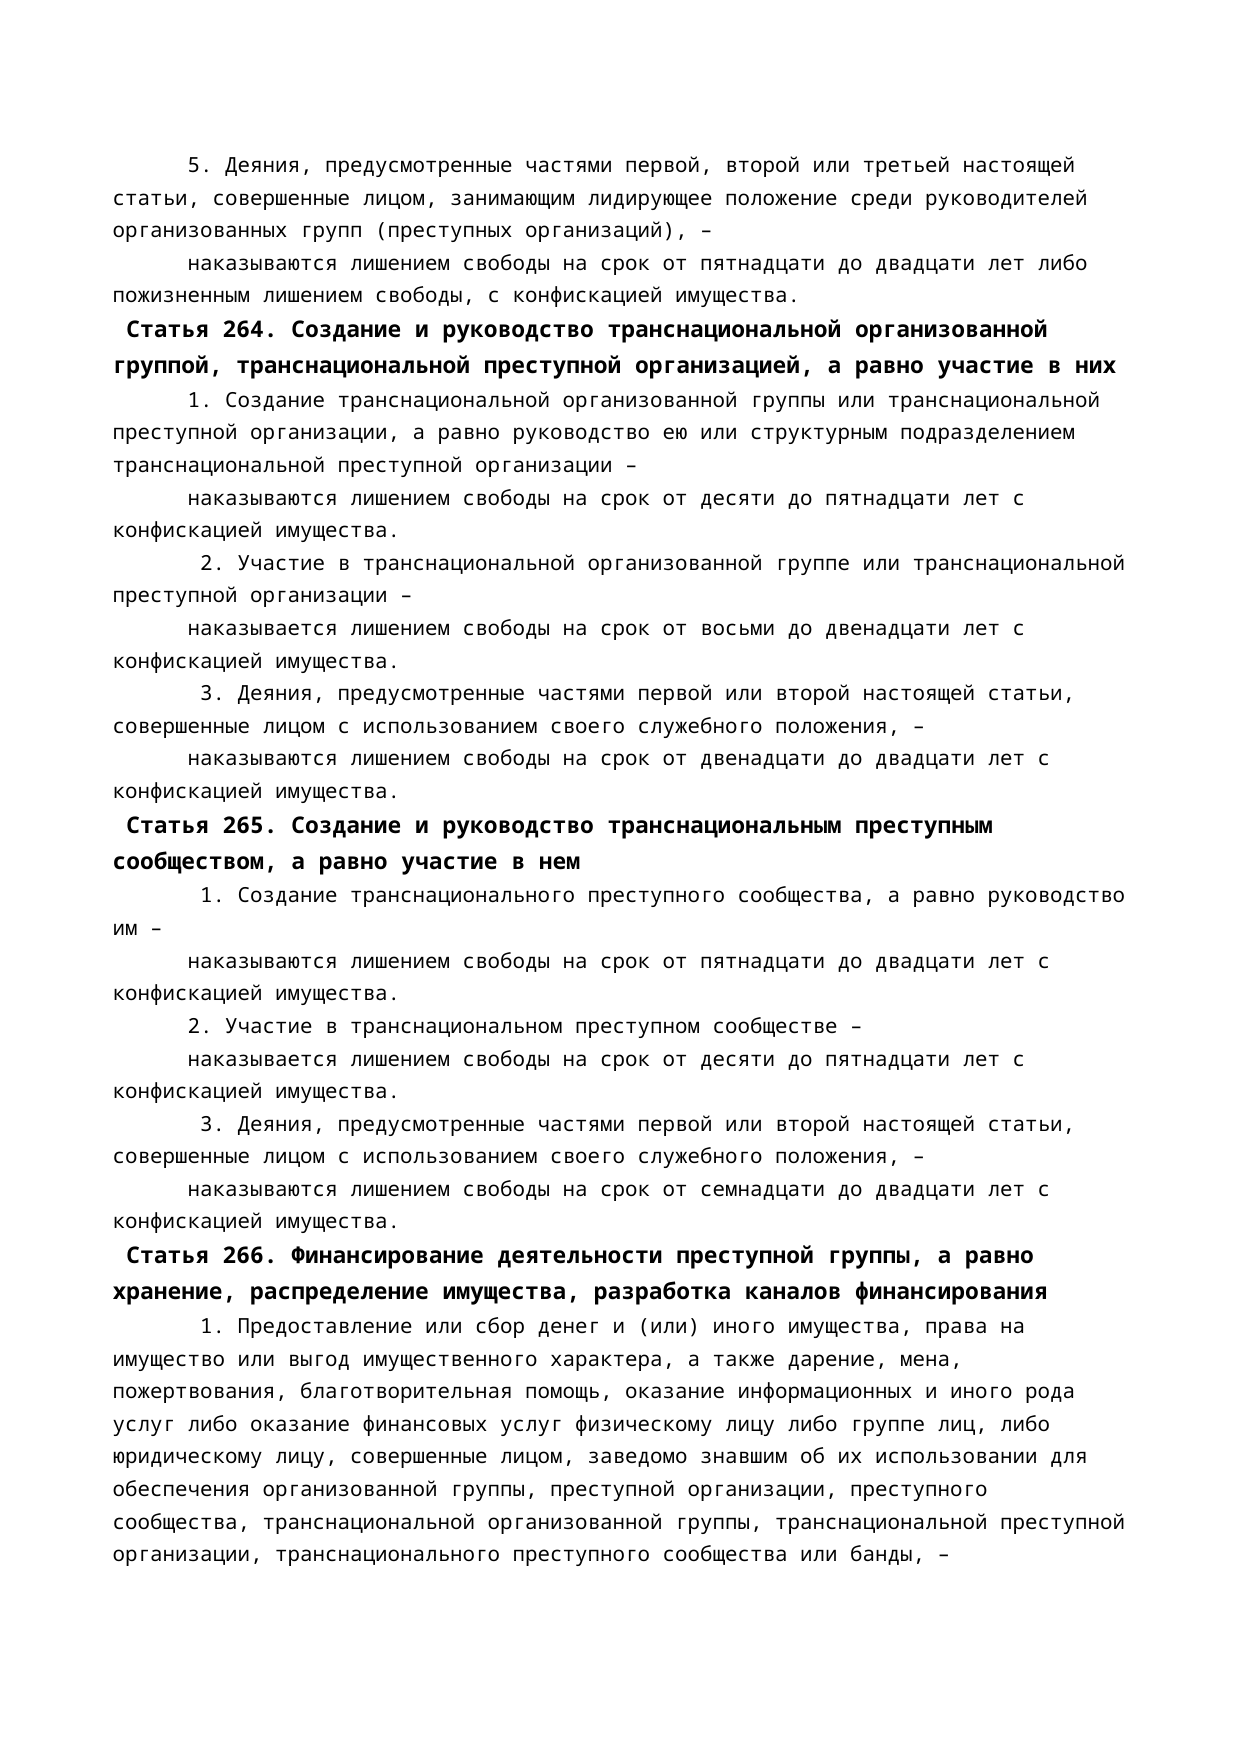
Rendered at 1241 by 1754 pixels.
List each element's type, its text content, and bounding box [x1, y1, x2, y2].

text Статья 264. Создание и руководство транснациональной организованной группой, транснациональной преступной организацией, а равно участие в них [112, 313, 1128, 380]
text наказываются лишением свободы на срок от семнадцати до двадцати лет с конфискацией имущества. [112, 1174, 1128, 1235]
text 2. Участие в транснациональной организованной группе или транснациональной преступной организации – [112, 548, 1128, 609]
text 3. Деяния, предусмотренные частями первой или второй настоящей статьи, совершенные лицом с использованием своего служебного положения, – [112, 1109, 1128, 1170]
text наказываются лишением свободы на срок от двенадцати до двадцати лет с конфискацией имущества. [112, 743, 1128, 804]
text наказываются лишением свободы на срок от пятнадцати до двадцати лет с конфискацией имущества. [112, 946, 1128, 1007]
text наказывается лишением свободы на срок от десяти до пятнадцати лет с конфискацией имущества. [112, 1044, 1128, 1105]
text 3. Деяния, предусмотренные частями первой или второй настоящей статьи, совершенные лицом с использованием своего служебного положения, – [112, 678, 1128, 739]
text Статья 266. Финансирование деятельности преступной группы, а равно хранение, распределение имущества, разработка каналов финансирования [112, 1239, 1128, 1306]
text 2. Участие в транснациональном преступном сообществе – [112, 1011, 1128, 1039]
text Статья 265. Создание и руководство транснациональным преступным сообществом, а равно участие в нем [112, 809, 1128, 876]
text 1. Создание транснациональной организованной группы или транснациональной преступной организации, а равно руководство ею или структурным подразделением транснациональной преступной организации – [112, 385, 1128, 478]
text наказывается лишением свободы на срок от восьми до двенадцати лет с конфискацией имущества. [112, 613, 1128, 674]
text 1. Предоставление или сбор денег и (или) иного имущества, права на имущество или выгод имущественного характера, а также дарение, мена, пожертвования, благотворительная помощь, оказание информационных и иного рода услуг либо оказание финансовых услуг физическому лицу либо группе лиц, либо юридическому лицу, совершенные лицом, заведомо знавшим об их использовании для обеспечения организованной группы, преступной организации, преступного сообщества, транснациональной организованной группы, транснациональной преступной организации, транснационального преступного сообщества или банды, – [112, 1311, 1128, 1568]
text наказываются лишением свободы на срок от десяти до пятнадцати лет с конфискацией имущества. [112, 483, 1128, 544]
text 5. Деяния, предусмотренные частями первой, второй или третьей настоящей статьи, совершенные лицом, занимающим лидирующее положение среди руководителей организованных групп (преступных организаций), – [112, 150, 1128, 244]
text наказываются лишением свободы на срок от пятнадцати до двадцати лет либо пожизненным лишением свободы, с конфискацией имущества. [112, 248, 1128, 309]
text 1. Создание транснационального преступного сообщества, а равно руководство им – [112, 881, 1128, 942]
